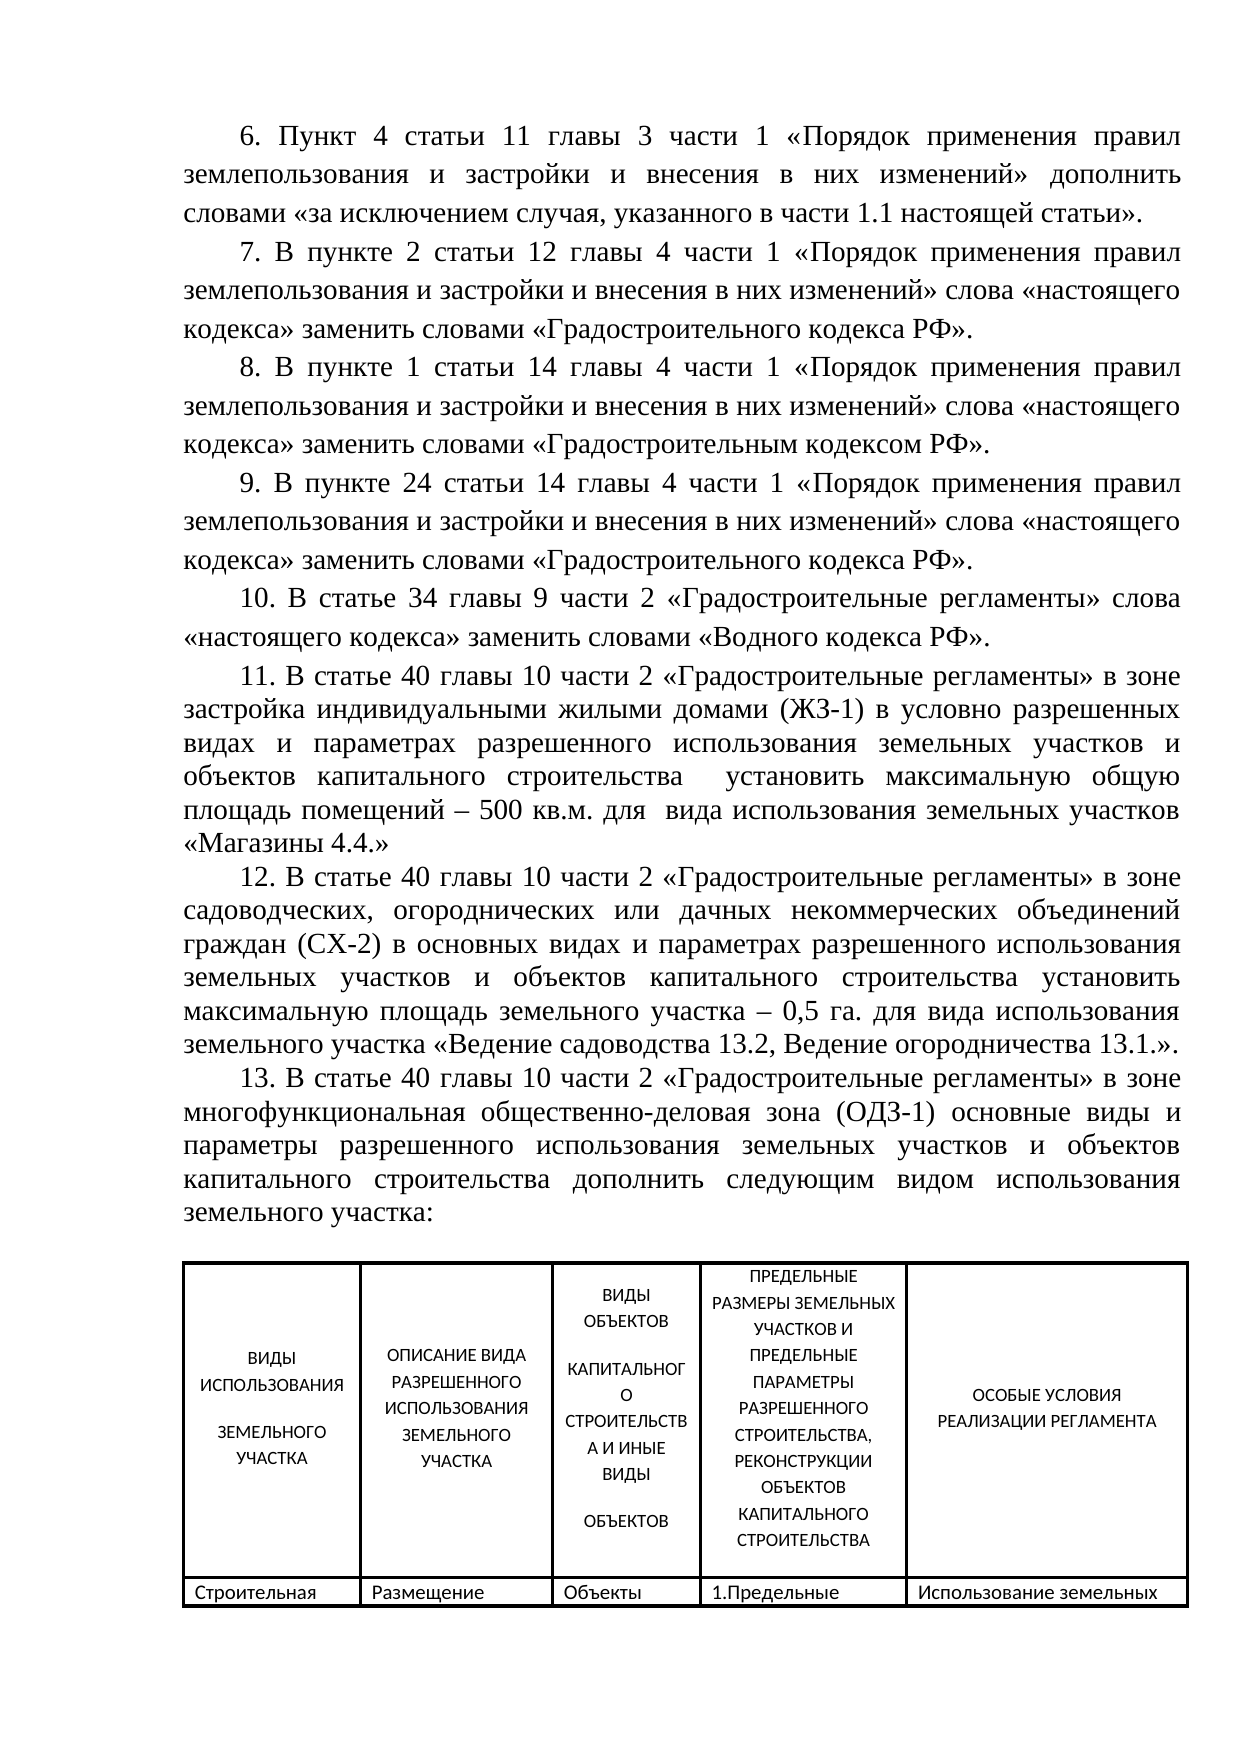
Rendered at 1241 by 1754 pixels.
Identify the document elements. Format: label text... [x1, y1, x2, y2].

table_header ПРЕДЕЛЬНЫЕ РАЗМЕРЫ ЗЕМЕЛЬНЫХ УЧАСТКОВ И ПРЕДЕЛЬНЫЕ ПАРАМЕТРЫ РАЗРЕШЕННОГО СТРОИТЕЛЬСТВА, РЕКОНСТРУКЦИИ ОБЪЕКТОВ КАПИТАЛЬНОГО СТРОИТЕЛЬСТВА [702, 1265, 905, 1576]
table_header ВИДЫ ИСПОЛЬЗОВАНИЯ ЗЕМЕЛЬНОГО УЧАСТКА [185, 1265, 359, 1576]
text 13. В статье 40 главы 10 части 2 «Градостроительные регламенты» в зоне многофункциональная общественно-деловая зона (ОДЗ-1) основные виды и параметры разрешенного использования земельных участков и объектов капитального строительства дополнить следующим видом использования земельного участка: [183, 1060, 1181, 1228]
table_header ВИДЫ ОБЪЕКТОВ КАПИТАЛЬНОГО СТРОИТЕЛЬСТВА И ИНЫЕ ВИДЫ ОБЪЕКТОВ [554, 1265, 699, 1576]
text 6. Пункт 4 статьи 11 главы 3 части 1 «Порядок применения правил землепользования и застройки и внесения в них изменений» дополнить словами «за исключением случая, указанного в части 1.1 настоящей статьи». [183, 118, 1181, 229]
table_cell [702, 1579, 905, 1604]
text 8. В пункте 1 статьи 14 главы 4 части 1 «Порядок применения правил землепользования и застройки и внесения в них изменений» слова «настоящего кодекса» заменить словами «Градостроительным кодексом РФ». [183, 349, 1181, 460]
text 7. В пункте 2 статьи 12 главы 4 части 1 «Порядок применения правил землепользования и застройки и внесения в них изменений» слова «настоящего кодекса» заменить словами «Градостроительного кодекса РФ». [183, 234, 1181, 344]
text 11. В статье 40 главы 10 части 2 «Градостроительные регламенты» в зоне застройка индивидуальными жилыми домами (ЖЗ-1) в условно разрешенных видах и параметрах разрешенного использования земельных участков и объектов капитального строительства установить максимальную общую площадь помещений – 500 кв.м. для вида использования земельных участков «Магазины 4.4.» [183, 658, 1181, 859]
table_header ОСОБЫЕ УСЛОВИЯ РЕАЛИЗАЦИИ РЕГЛАМЕНТА [908, 1265, 1186, 1576]
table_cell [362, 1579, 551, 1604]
text 10. В статье 34 главы 9 части 2 «Градостроительные регламенты» слова «настоящего кодекса» заменить словами «Водного кодекса РФ». [183, 581, 1181, 653]
table_header ОПИСАНИЕ ВИДА РАЗРЕШЕННОГО ИСПОЛЬЗОВАНИЯ ЗЕМЕЛЬНОГО УЧАСТКА [362, 1265, 551, 1576]
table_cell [185, 1579, 359, 1604]
text 9. В пункте 24 статьи 14 главы 4 части 1 «Порядок применения правил землепользования и застройки и внесения в них изменений» слова «настоящего кодекса» заменить словами «Градостроительного кодекса РФ». [183, 465, 1181, 576]
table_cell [554, 1579, 699, 1604]
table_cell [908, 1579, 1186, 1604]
text 12. В статье 40 главы 10 части 2 «Градостроительные регламенты» в зоне садоводческих, огороднических или дачных некоммерческих объединений граждан (СХ-2) в основных видах и параметрах разрешенного использования земельных участков и объектов капитального строительства установить максимальную площадь земельного участка – 0,5 га. для вида использования земельного участка «Ведение садоводства 13.2, Ведение огородничества 13.1.». [183, 859, 1181, 1060]
